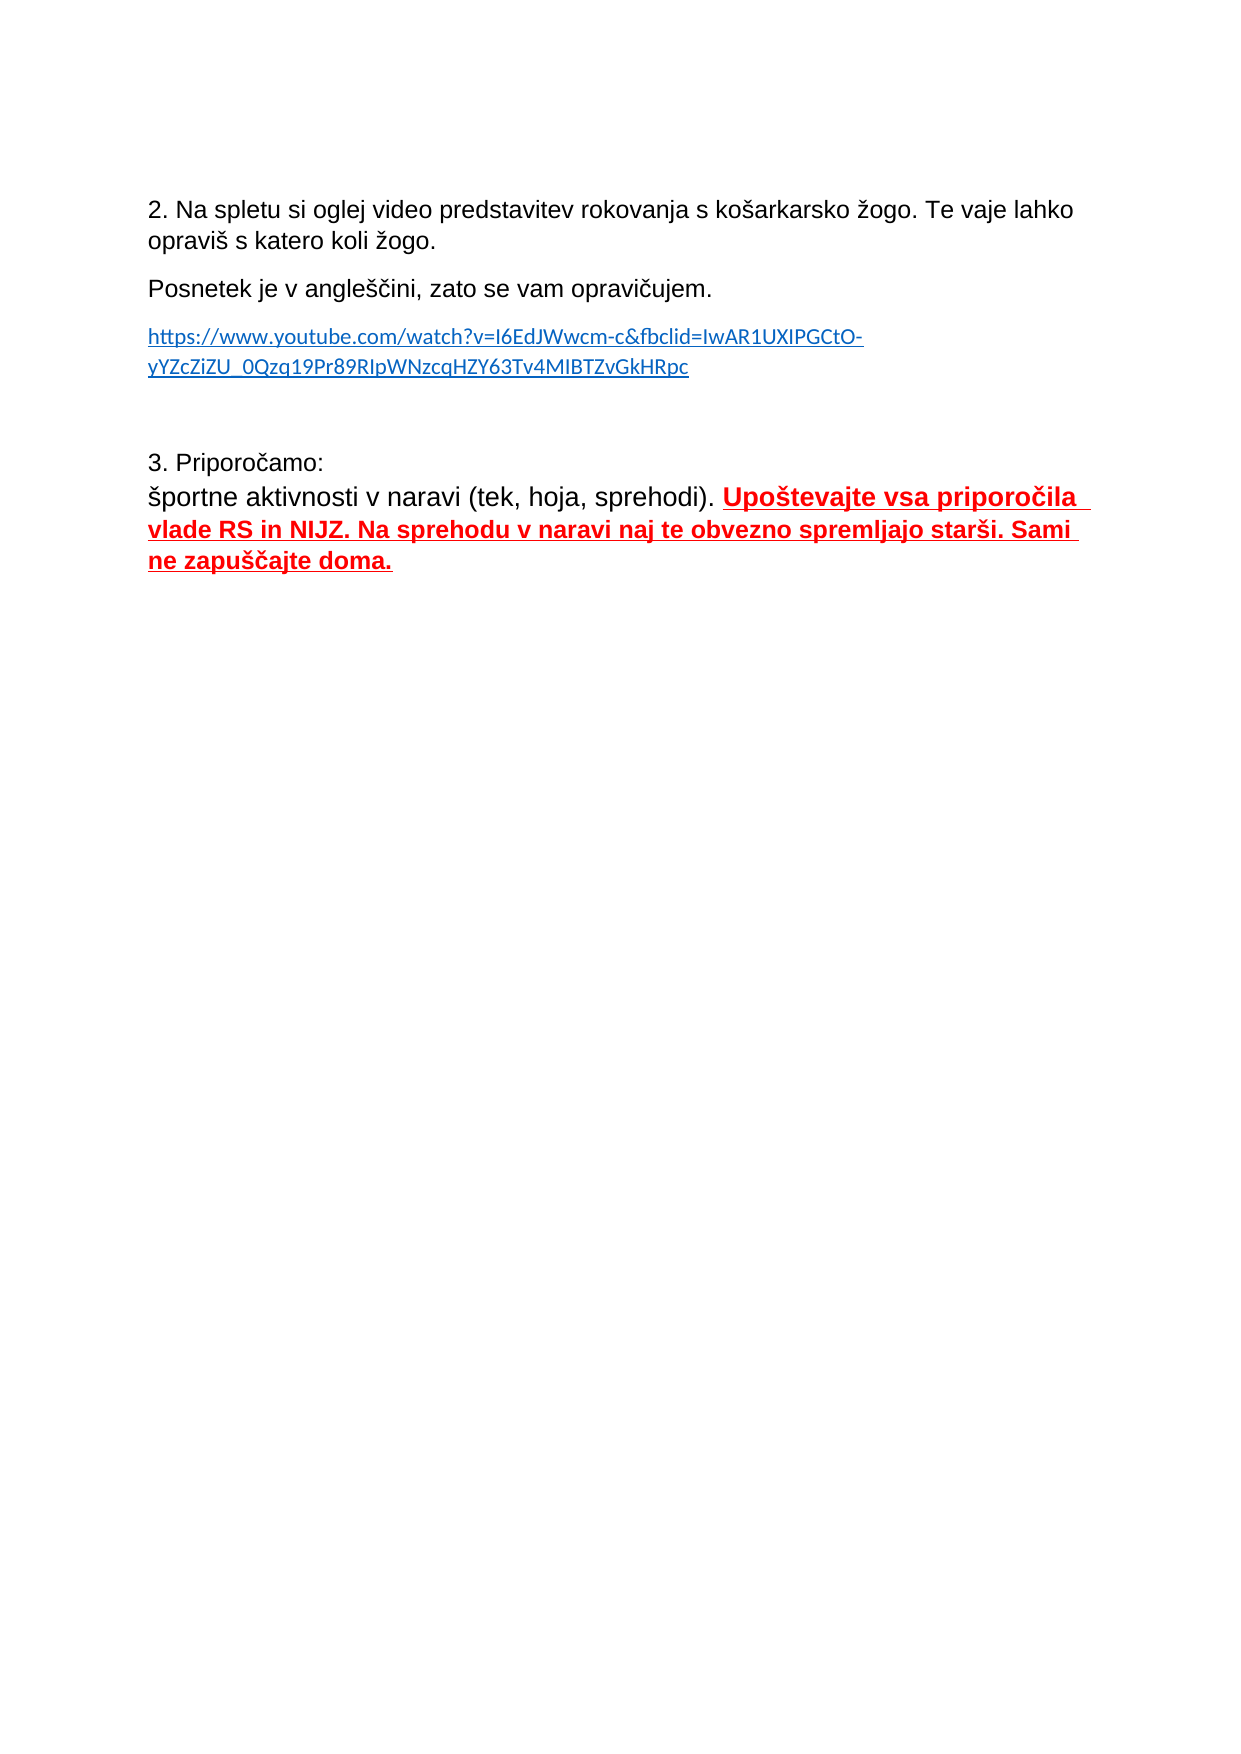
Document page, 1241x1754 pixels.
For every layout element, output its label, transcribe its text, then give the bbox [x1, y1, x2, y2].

subtitle športne aktivnosti v naravi (tek, hoja, sprehodi). Upoštevajte vsa priporočila vlade RS in NIJZ. Na sprehodu v naravi naj te obvezno spremljajo starši. Sami ne zapuščajte doma. [148, 481, 1093, 575]
text Posnetek je v angleščini, zato se vam opravičujem. [148, 274, 1093, 303]
text 3. Priporočamo: [148, 448, 1093, 477]
text 2. Na spletu si oglej video predstavitev rokovanja s košarkarsko žogo. Te vaje lahko opraviš s katero koli žogo. [148, 195, 1093, 255]
text https://www.youtube.com/watch?v=I6EdJWwcm-c&fbclid=IwAR1UXIPGCtO-yYZcZiZU_0Qzq19Pr89RIpWNzcqHZY63Tv4MIBTZvGkHRpc [148, 322, 1093, 380]
